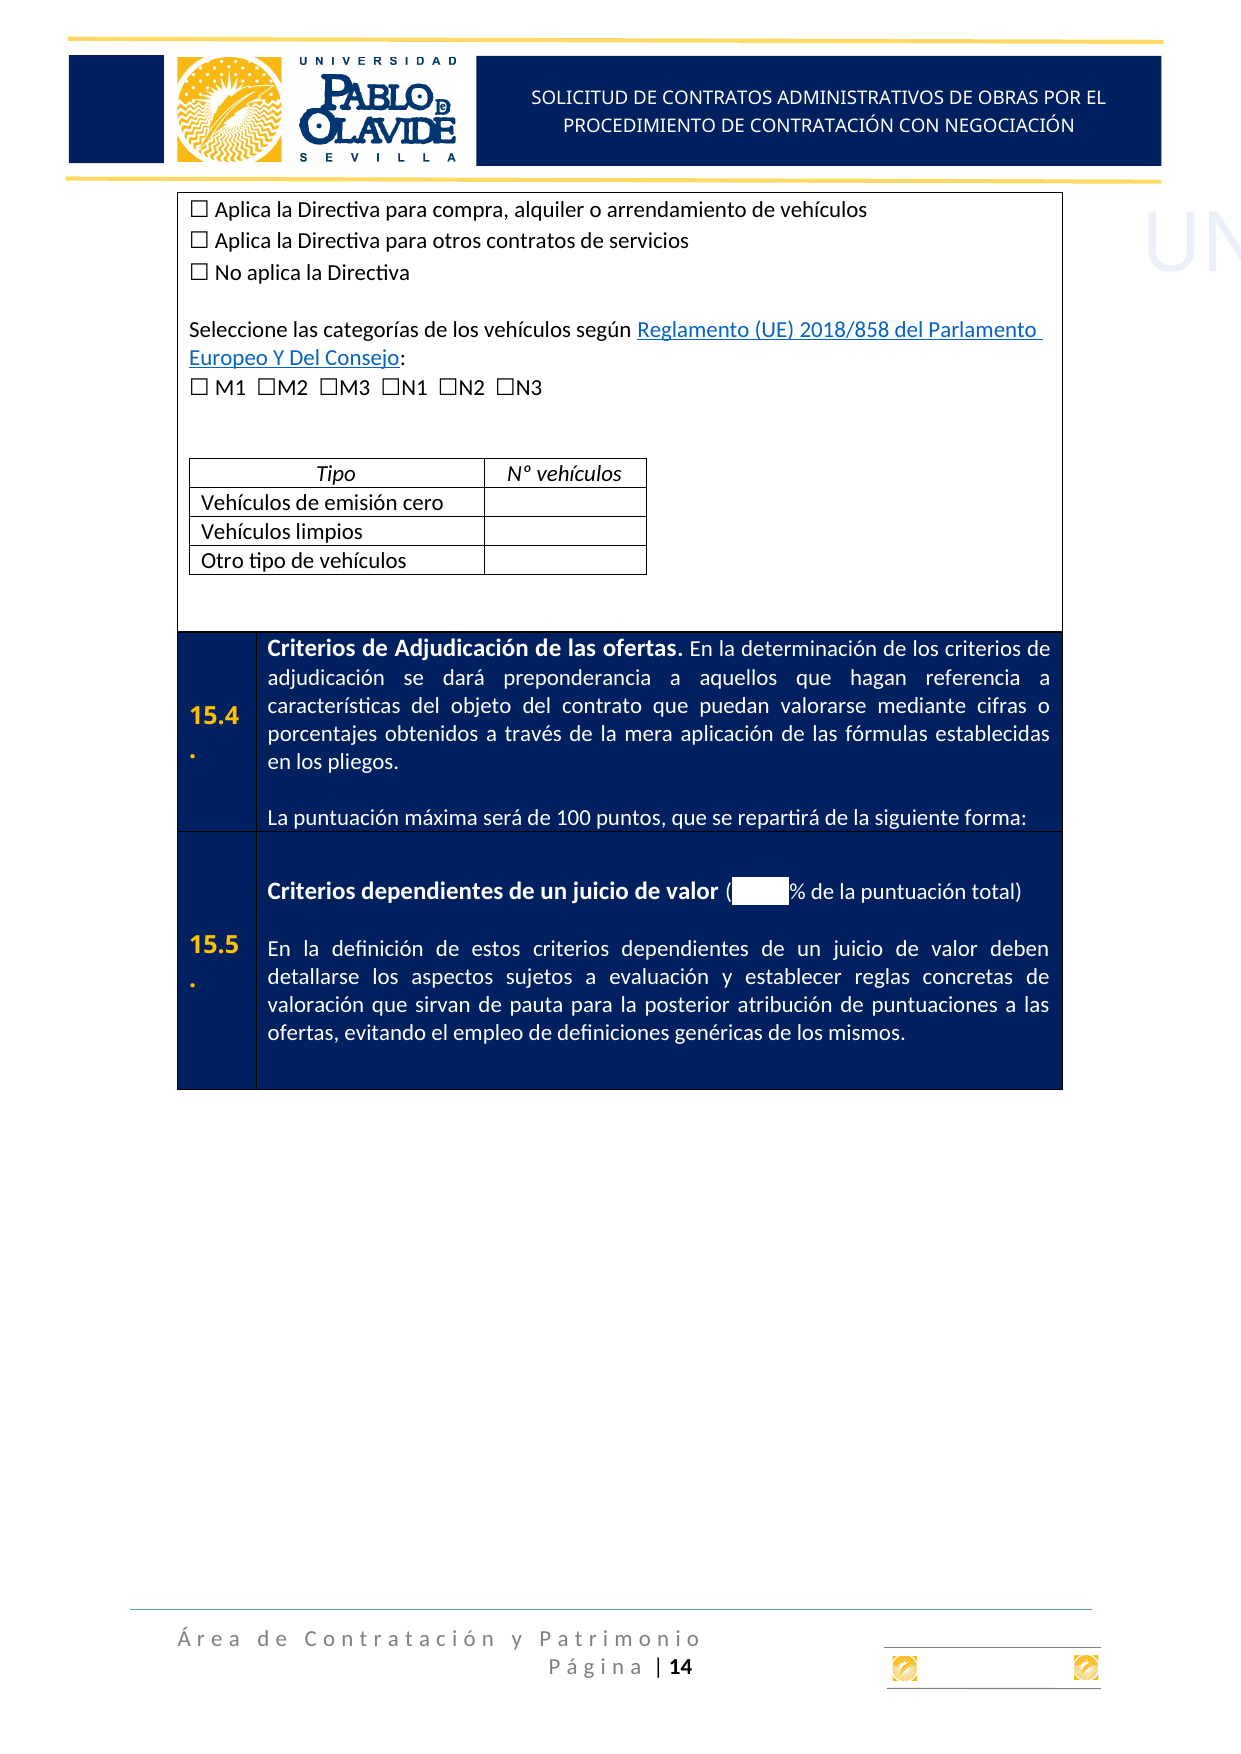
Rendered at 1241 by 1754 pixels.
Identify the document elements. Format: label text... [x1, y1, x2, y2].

table_cell Criterios de Adjudicación de las ofertas. En la determinación de los criterios de adjudicación se dará preponderancia a aquellos que hagan referencia a características del objeto del contrato que puedan valorarse mediante cifras o porcentajes obtenidos a través de la mera aplicación de las fórmulas establecidas en los pliegos. La puntuación máxima será de 100 puntos, que se repartirá de la siguiente forma: [257, 633, 1062, 831]
picture [177, 57, 456, 162]
table_cell 15.4. [178, 633, 256, 831]
picture [892, 1656, 918, 1681]
table_cell Criterios dependientes de un juicio de valor ( % de la puntuación total) En la definición de estos criterios dependientes de un juicio de valor deben detallarse los aspectos sujetos a evaluación y establecer reglas concretas de valoración que sirvan de pauta para la posterior atribución de puntuaciones a las ofertas, evitando el empleo de definiciones genéricas de los mismos. [257, 832, 1062, 1089]
table_cell 15.5. [178, 832, 256, 1089]
picture [1074, 1655, 1099, 1680]
